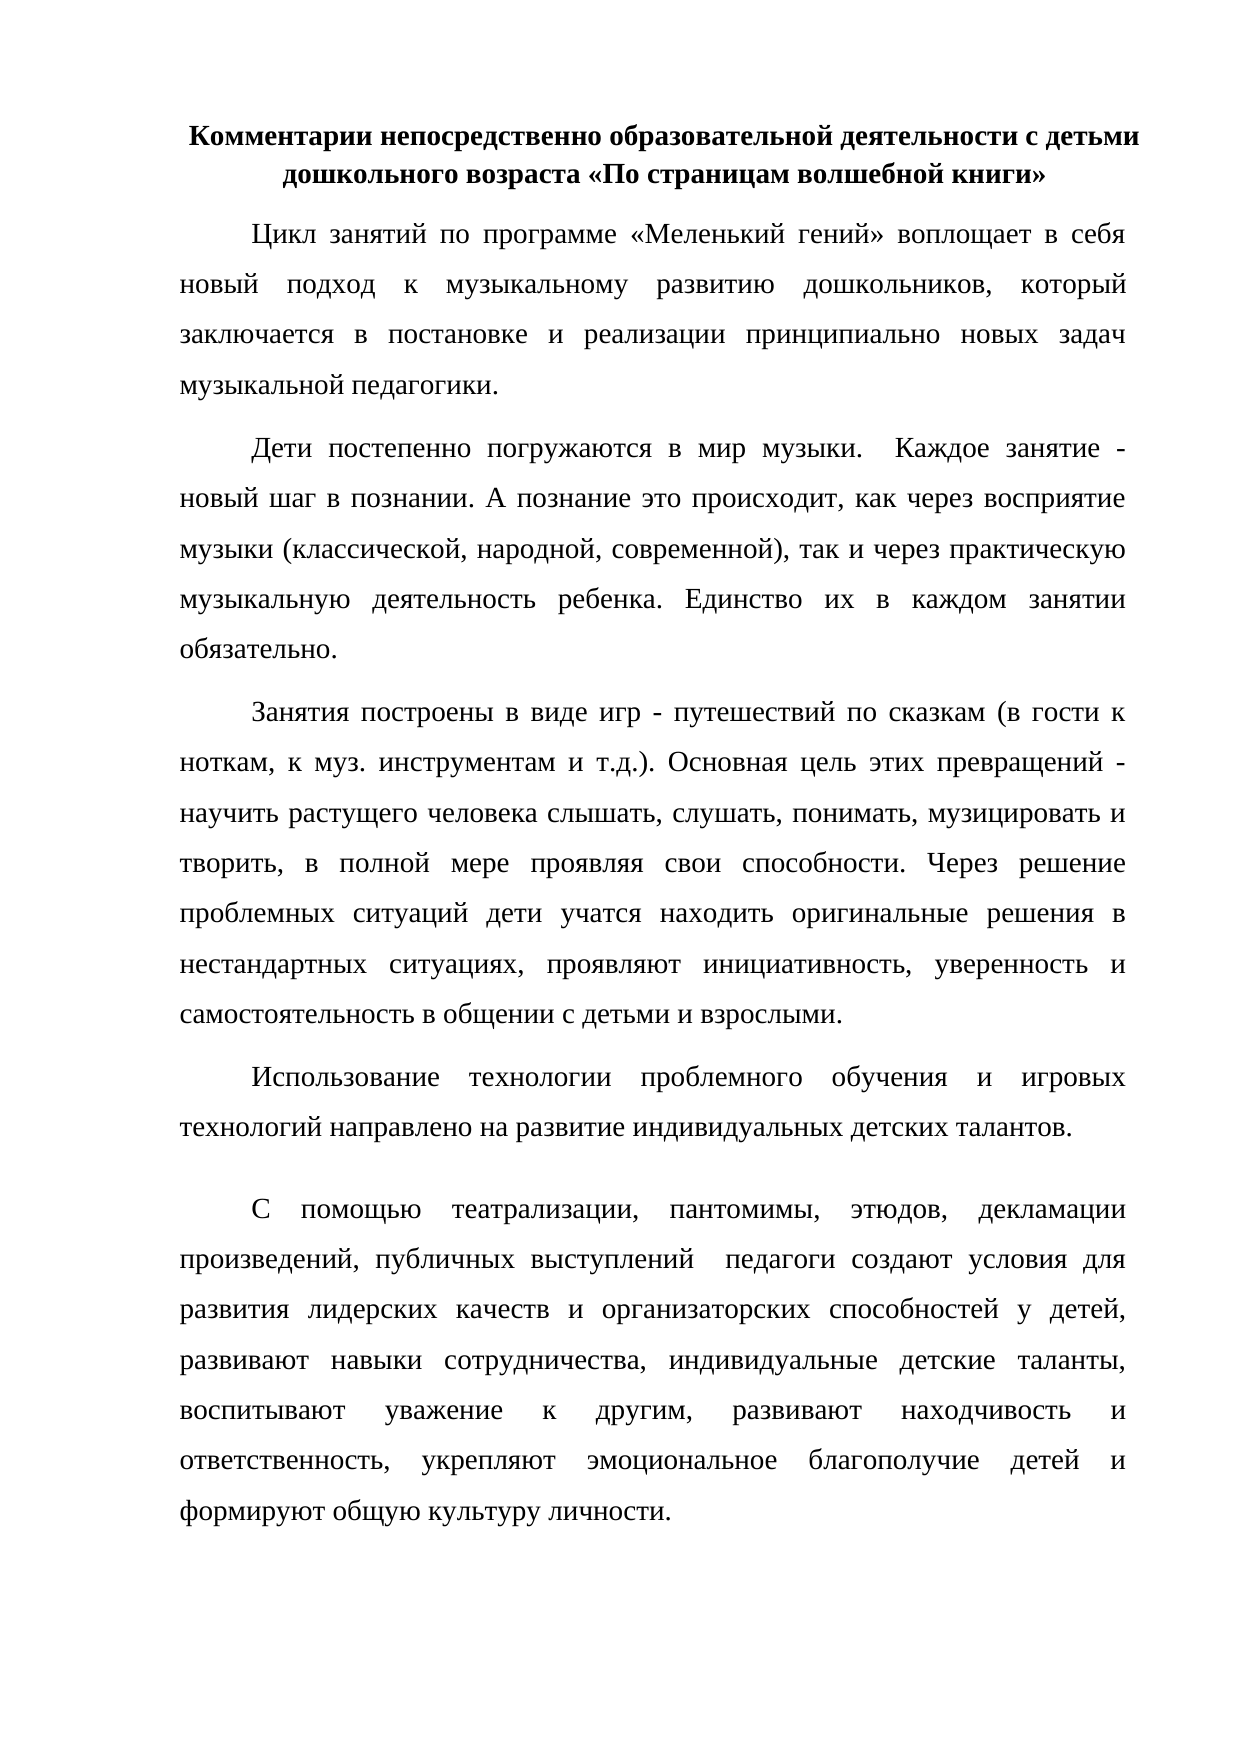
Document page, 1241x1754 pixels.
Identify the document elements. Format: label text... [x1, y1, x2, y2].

text Цикл занятий по программе «Меленький гений» воплощает в себя новый подход к музыкальному развитию дошкольников, который заключается в постановке и реализации принципиально новых задач музыкальной педагогики. [179, 216, 1127, 401]
text С помощью театрализации, пантомимы, этюдов, декламации произведений, публичных выступлений педагоги создают условия для развития лидерских качеств и организаторских способностей у детей, развивают навыки сотрудничества, индивидуальные детские таланты, воспитывают уважение к другим, развивают находчивость и ответственность, укрепляют эмоциональное благополучие детей и формируют общую культуру личности. [179, 1191, 1127, 1526]
text Дети постепенно погружаются в мир музыки. Каждое занятие - новый шаг в познании. А познание это происходит, как через восприятие музыки (классической, народной, современной), так и через практическую музыкальную деятельность ребенка. Единство их в каждом занятии обязательно. [179, 430, 1127, 665]
text Занятия построены в виде игр - путешествий по сказкам (в гости к ноткам, к муз. инструментам и т.д.). Основная цель этих превращений - научить растущего человека слышать, слушать, понимать, музицировать и творить, в полной мере проявляя свои способности. Через решение проблемных ситуаций дети учатся находить оригинальные решения в нестандартных ситуациях, проявляют инициативность, уверенность и самостоятельность в общении с детьми и взрослыми. [179, 694, 1127, 1030]
text Комментарии непосредственно образовательной деятельности с детьми дошкольного возраста «По страницам волшебной книги» [177, 118, 1152, 190]
text Использование технологии проблемного обучения и игровых технологий направлено на развитие индивидуальных детских талантов. [179, 1059, 1127, 1143]
